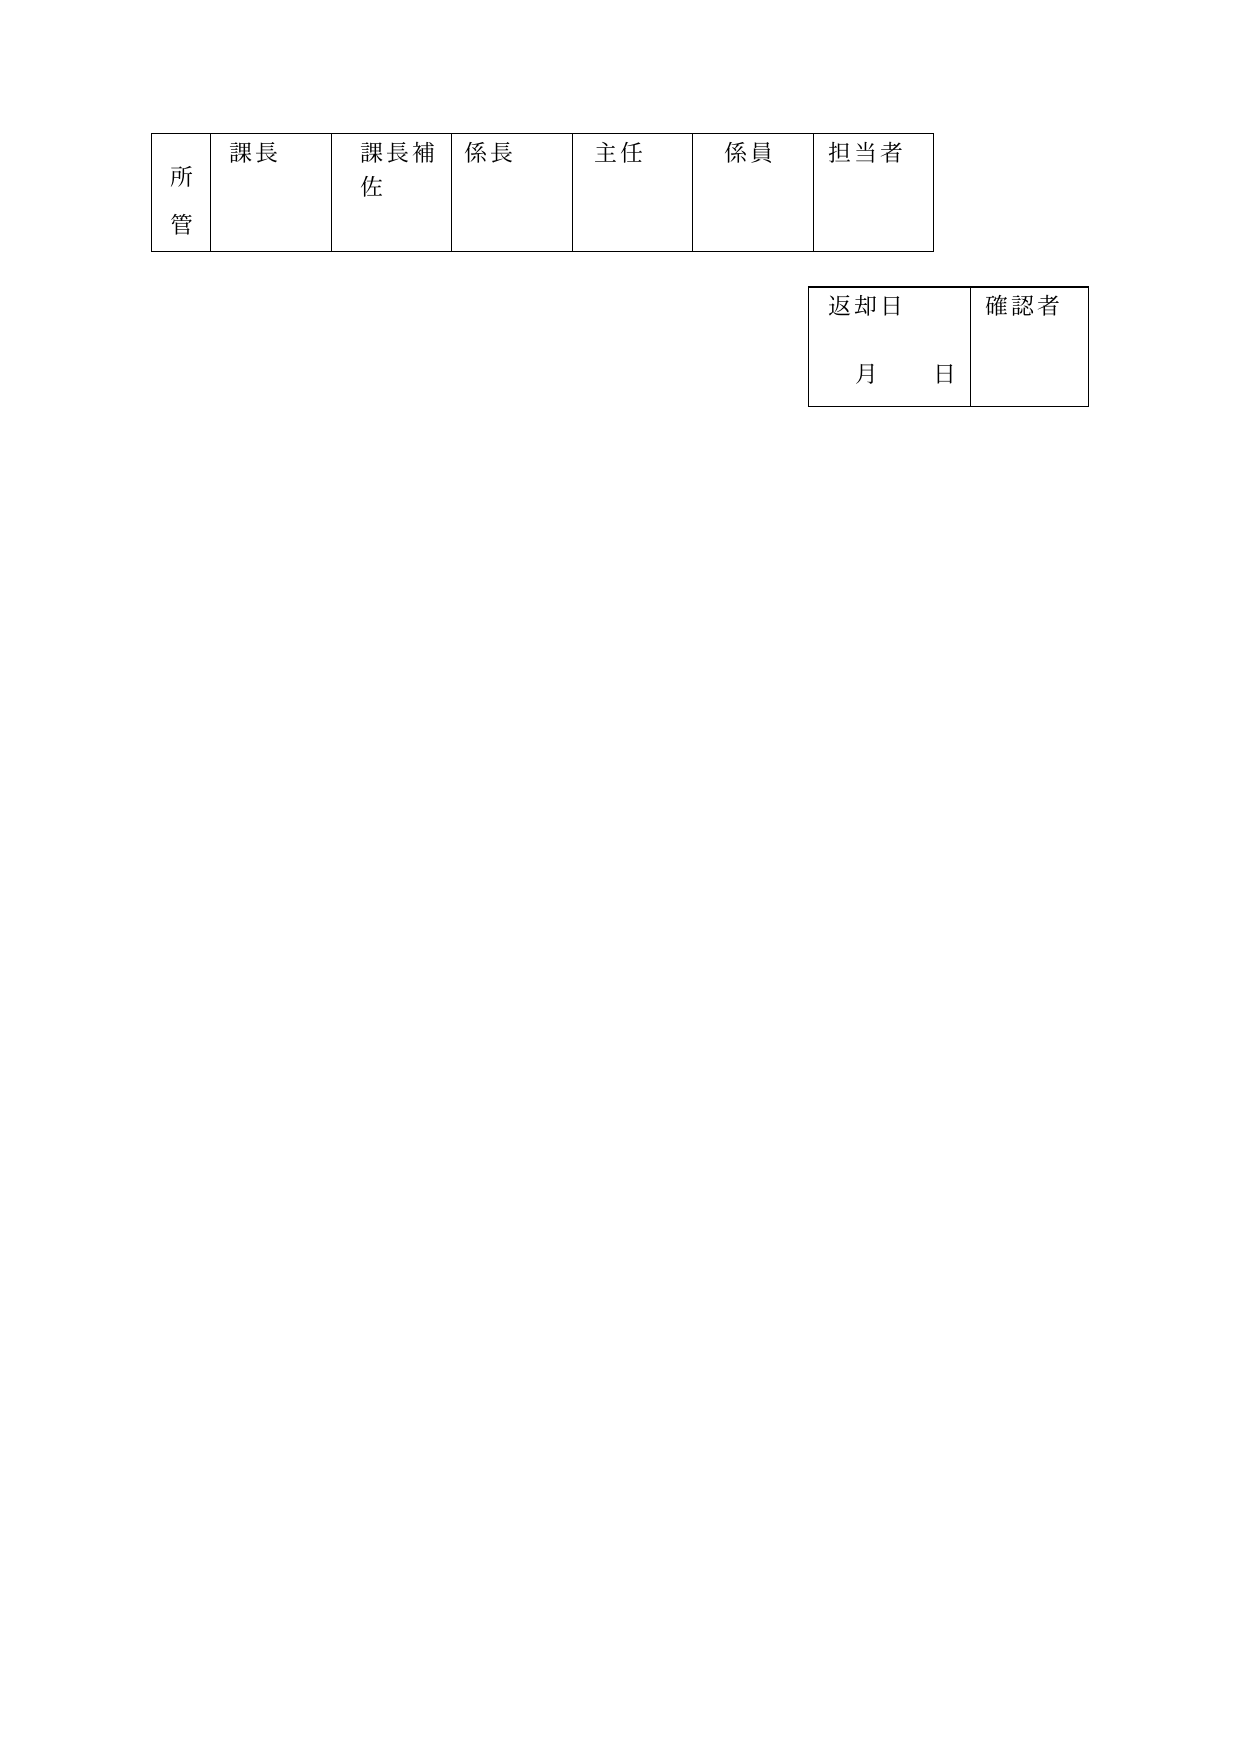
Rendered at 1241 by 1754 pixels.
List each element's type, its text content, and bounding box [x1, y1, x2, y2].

table_header 担当者 [814, 134, 933, 251]
table_header 係員 [693, 134, 813, 251]
table_header 所管課 [152, 134, 210, 251]
table_header 主任 [573, 134, 692, 251]
table_header 課長補佐 [332, 134, 451, 251]
table_header 係長 [452, 134, 572, 251]
table_header 確認者 [971, 288, 1088, 406]
table_header 課長 [211, 134, 331, 251]
table_header 返却日 月 日 [809, 288, 970, 406]
